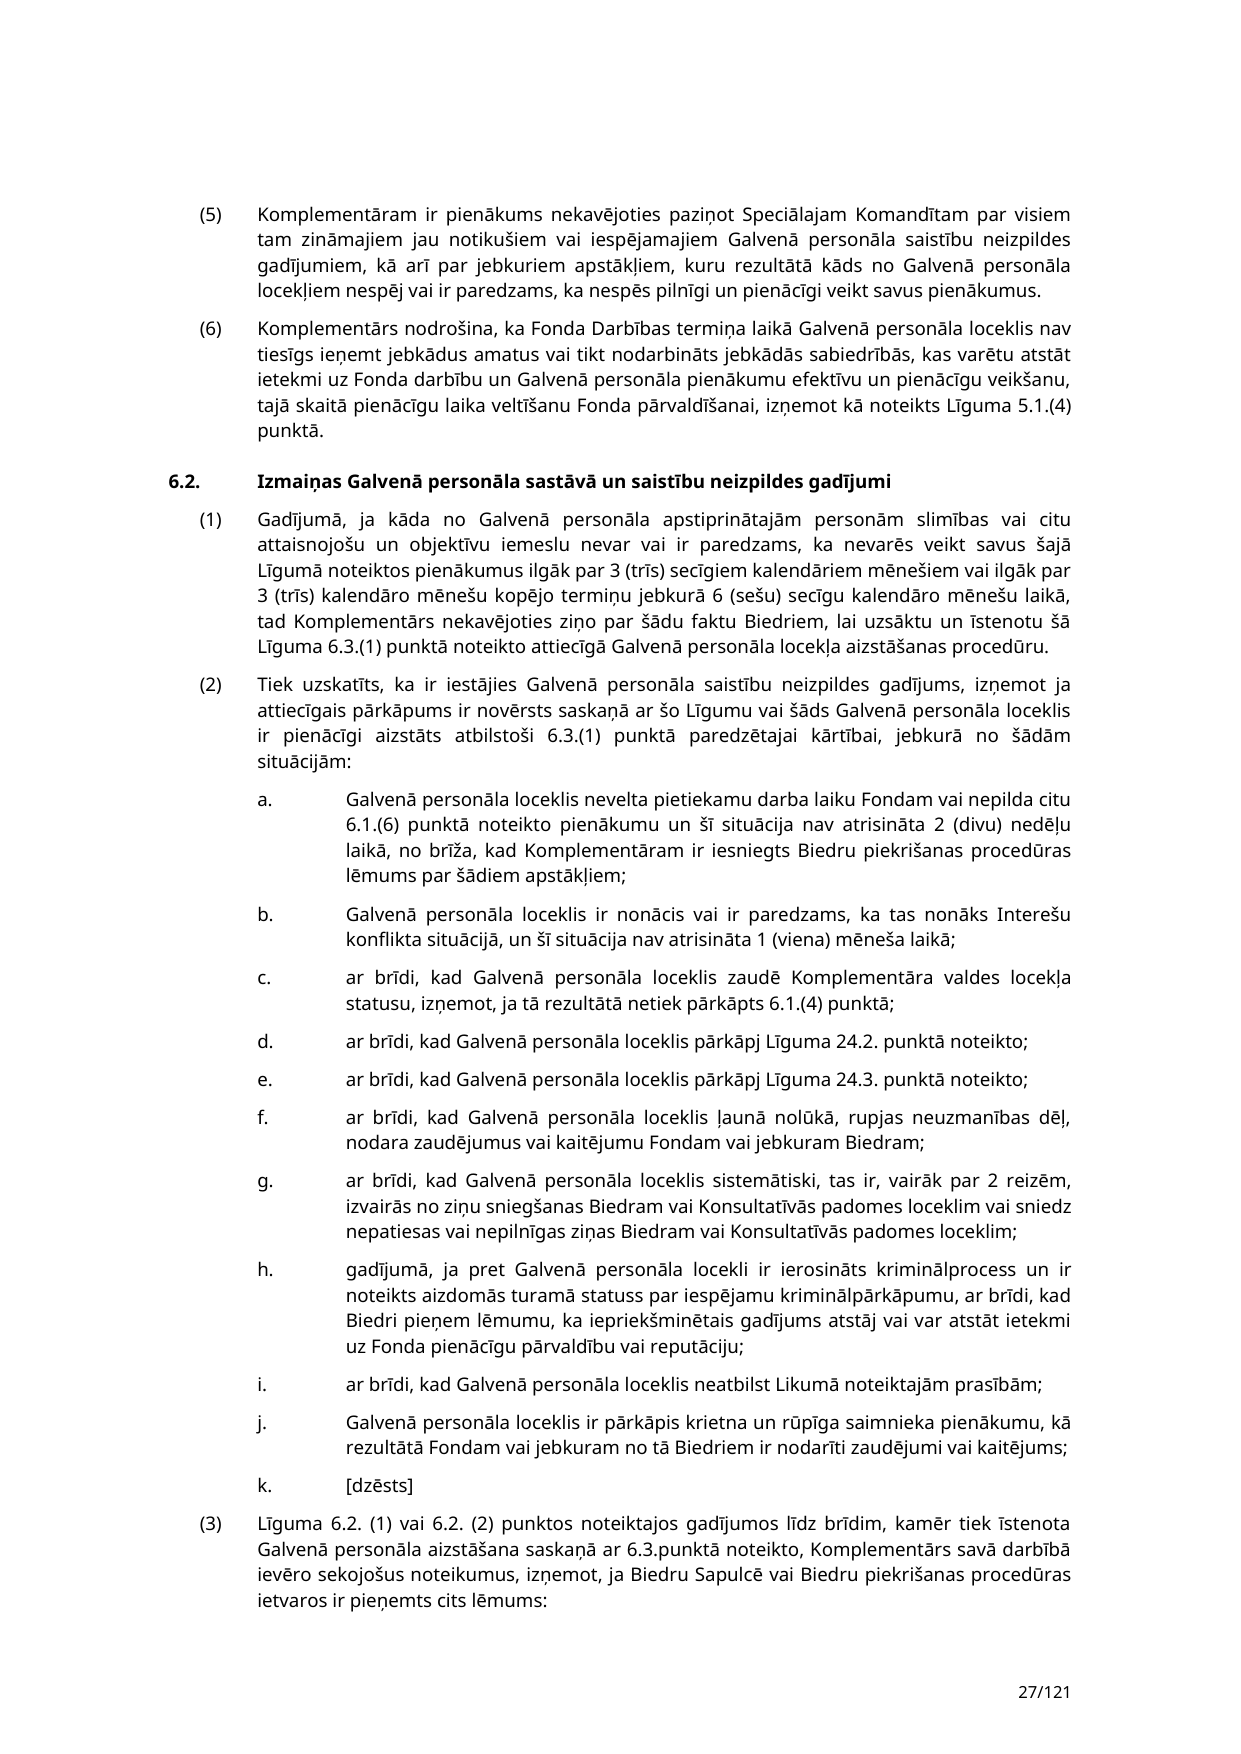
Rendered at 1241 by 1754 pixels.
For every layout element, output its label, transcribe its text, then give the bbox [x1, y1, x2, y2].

text Komplementāram ir pienākums nekavējoties paziņot Speciālajam Komandītam par visiem tam zināmajiem jau notikušiem vai iespējamajiem Galvenā personāla saistību neizpildes gadījumiem, kā arī par jebkuriem apstākļiem, kuru rezultātā kāds no Galvenā personāla locekļiem nespēj vai ir paredzams, ka nespēs pilnīgi un pienācīgi veikt savus pienākumus. [221, 201, 1072, 303]
text Galvenā personāla loceklis ir nonācis vai ir paredzams, ka tas nonāks Interešu konflikta situācijā, un šī situācija nav atrisināta 1 (viena) mēneša laikā; [257, 901, 1072, 952]
text Galvenā personāla loceklis nevelta pietiekamu darba laiku Fondam vai nepilda citu 6.1.(6) punktā noteikto pienākumu un šī situācija nav atrisināta 2 (divu) nedēļu laikā, no brīža, kad Komplementāram ir iesniegts Biedru piekrišanas procedūras lēmums par šādiem apstākļiem; [257, 786, 1072, 888]
text ar brīdi, kad Galvenā personāla loceklis pārkāpj Līguma 24.3. punktā noteikto; [257, 1066, 1072, 1091]
text Gadījumā, ja kāda no Galvenā personāla apstiprinātajām personām slimības vai citu attaisnojošu un objektīvu iemeslu nevar vai ir paredzams, ka nevarēs veikt savus šajā Līgumā noteiktos pienākumus ilgāk par 3 (trīs) secīgiem kalendāriem mēnešiem vai ilgāk par 3 (trīs) kalendāro mēnešu kopējo termiņu jebkurā 6 (sešu) secīgu kalendāro mēnešu laikā, tad Komplementārs nekavējoties ziņo par šādu faktu Biedriem, lai uzsāktu un īstenotu šā Līguma 6.3.(1) punktā noteikto attiecīgā Galvenā personāla locekļa aizstāšanas procedūru. [221, 506, 1072, 659]
text Līguma 6.2. (1) vai 6.2. (2) punktos noteiktajos gadījumos līdz brīdim, kamēr tiek īstenota Galvenā personāla aizstāšana saskaņā ar 6.3.punktā noteikto, Komplementārs savā darbībā ievēro sekojošus noteikumus, izņemot, ja Biedru Sapulcē vai Biedru piekrišanas procedūras ietvaros ir pieņemts cits lēmums: [221, 1511, 1072, 1613]
text Tiek uzskatīts, ka ir iestājies Galvenā personāla saistību neizpildes gadījums, izņemot ja attiecīgais pārkāpums ir novērsts saskaņā ar šo Līgumu vai šāds Galvenā personāla loceklis ir pienācīgi aizstāts atbilstoši 6.3.(1) punktā paredzētajai kārtībai, jebkurā no šādām situācijām: [221, 672, 1072, 774]
text Komplementārs nodrošina, ka Fonda Darbības termiņa laikā Galvenā personāla loceklis nav tiesīgs ieņemt jebkādus amatus vai tikt nodarbināts jebkādās sabiedrībās, kas varētu atstāt ietekmi uz Fonda darbību un Galvenā personāla pienākumu efektīvu un pienācīgu veikšanu, tajā skaitā pienācīgu laika veltīšanu Fonda pārvaldīšanai, izņemot kā noteikts Līguma 5.1.(4) punktā. [221, 315, 1072, 443]
text ar brīdi, kad Galvenā personāla loceklis ļaunā nolūkā, rupjas neuzmanības dēļ, nodara zaudējumus vai kaitējumu Fondam vai jebkuram Biedram; [257, 1104, 1072, 1155]
text Galvenā personāla loceklis ir pārkāpis krietna un rūpīga saimnieka pienākumu, kā rezultātā Fondam vai jebkuram no tā Biedriem ir nodarīti zaudējumi vai kaitējums; [257, 1409, 1072, 1460]
text gadījumā, ja pret Galvenā personāla locekli ir ierosināts kriminālprocess un ir noteikts aizdomās turamā statuss par iespējamu kriminālpārkāpumu, ar brīdi, kad Biedri pieņem lēmumu, ka iepriekšminētais gadījums atstāj vai var atstāt ietekmi uz Fonda pienācīgu pārvaldību vai reputāciju; [257, 1257, 1072, 1359]
text ar brīdi, kad Galvenā personāla loceklis zaudē Komplementāra valdes locekļa statusu, izņemot, ja tā rezultātā netiek pārkāpts 6.1.(4) punktā; [257, 964, 1072, 1015]
text ar brīdi, kad Galvenā personāla loceklis neatbilst Likumā noteiktajām prasībām; [257, 1371, 1072, 1397]
text [dzēsts] [257, 1473, 1072, 1498]
subtitle Izmaiņas Galvenā personāla sastāvā un saistību neizpildes gadījumi [168, 468, 1072, 493]
text ar brīdi, kad Galvenā personāla loceklis sistemātiski, tas ir, vairāk par 2 reizēm, izvairās no ziņu sniegšanas Biedram vai Konsultatīvās padomes loceklim vai sniedz nepatiesas vai nepilnīgas ziņas Biedram vai Konsultatīvās padomes loceklim; [257, 1167, 1072, 1244]
text ar brīdi, kad Galvenā personāla loceklis pārkāpj Līguma 24.2. punktā noteikto; [257, 1028, 1072, 1053]
